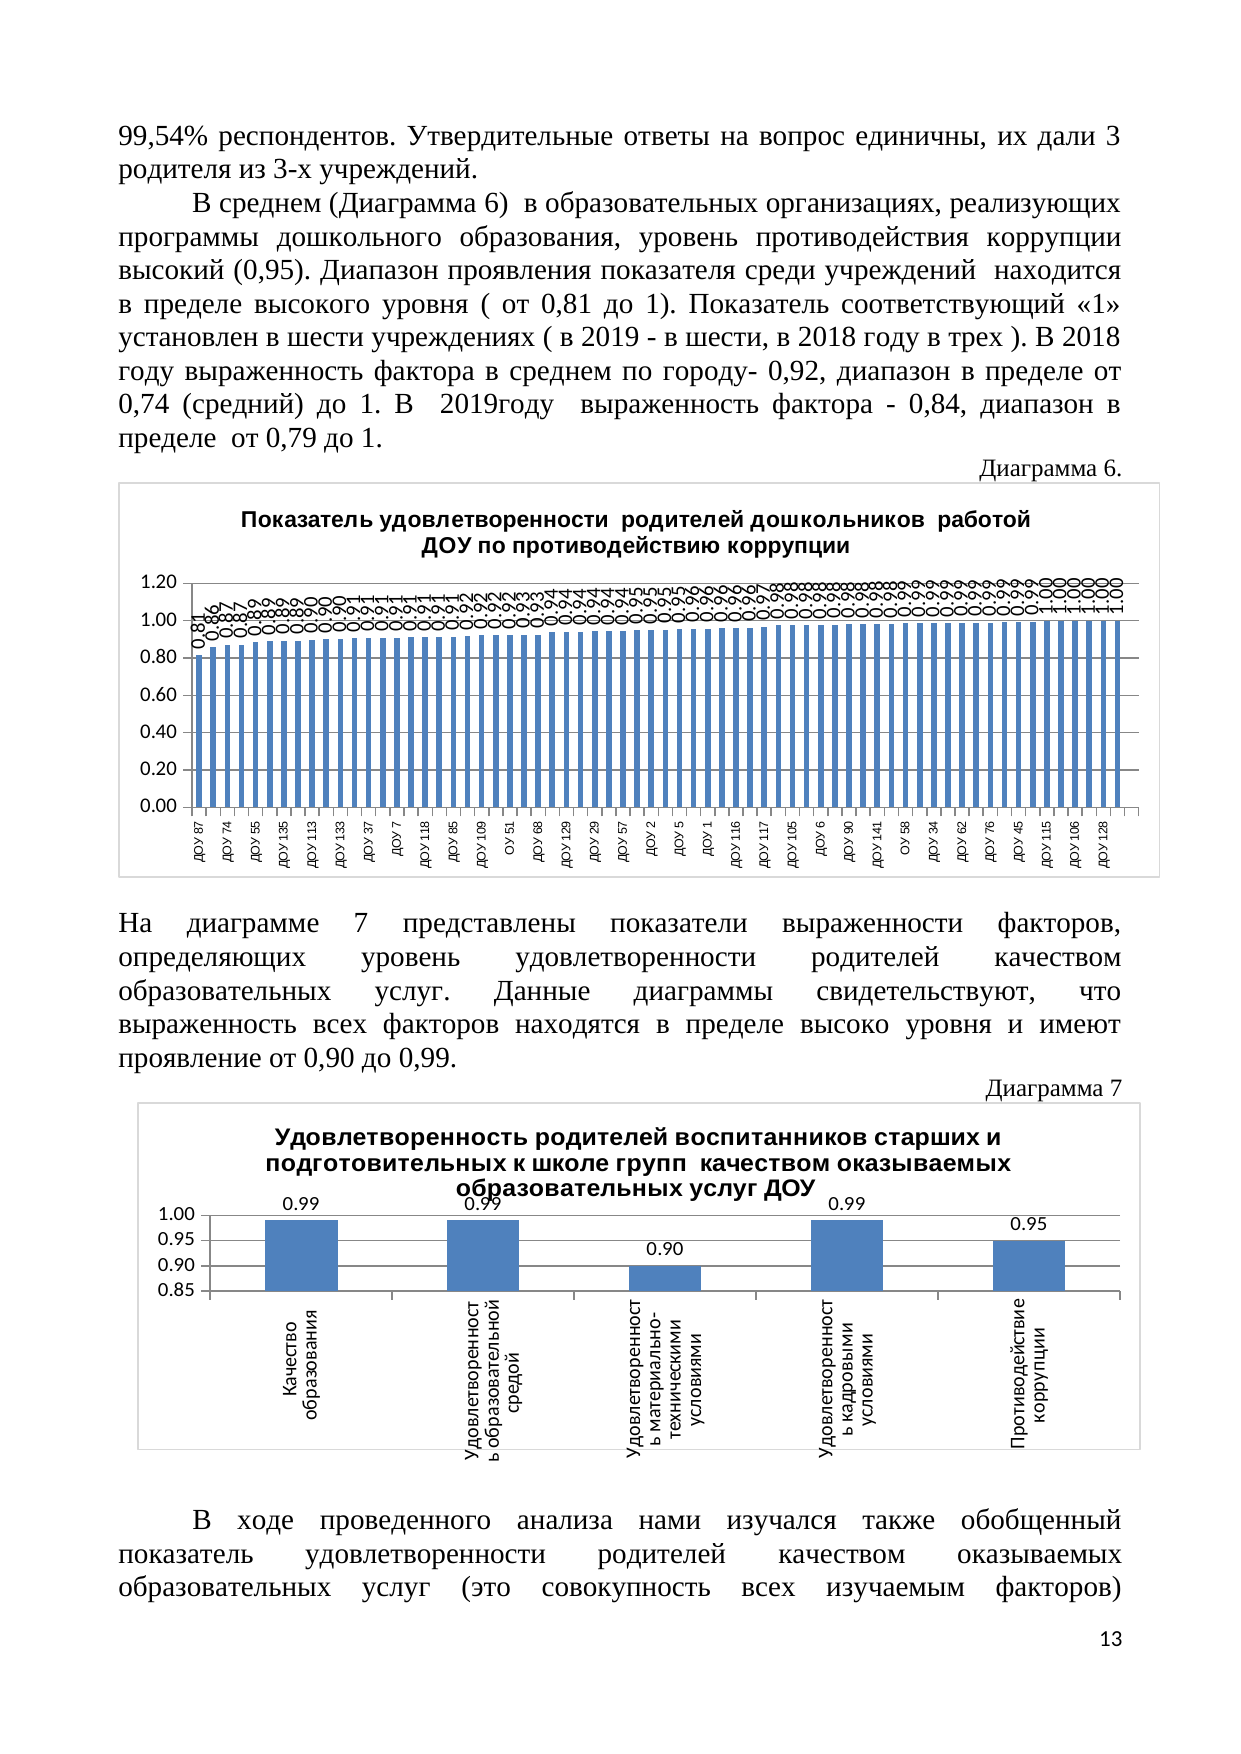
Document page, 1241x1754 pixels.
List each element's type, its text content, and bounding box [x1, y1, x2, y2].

text Диаграмма 6. [118, 453, 1122, 482]
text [118, 118, 1122, 185]
text В среднем (Диаграмма 6) в образовательных организациях, реализующих программы дошкольного образования, уровень противодействия коррупции высокий (0,95). Диапазон проявления показателя среди учреждений находится в пределе высокого уровня ( от 0,81 до 1). Показатель соответствующий «1» установлен в шести учреждениях ( в 2019 - в шести, в 2018 году в трех ). В 2018 году выраженность фактора в среднем по городу- 0,92, диапазон в пределе от 0,74 (средний) до 1. В 2019году выраженность фактора - 0,84, диапазон в пределе от 0,79 до 1. [118, 185, 1122, 453]
text Диаграмма 7 [137, 1450, 1122, 1469]
text Диаграмма 7 [137, 1073, 1122, 1102]
text На диаграмме 7 представлены показатели выраженности факторов, определяющих уровень удовлетворенности родителей качеством образовательных услуг. Данные диаграммы свидетельствуют, что выраженность всех факторов находятся в пределе высоко уровня и имеют проявление от 0,90 до 0,99. [118, 906, 1122, 1073]
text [118, 1502, 1122, 1603]
